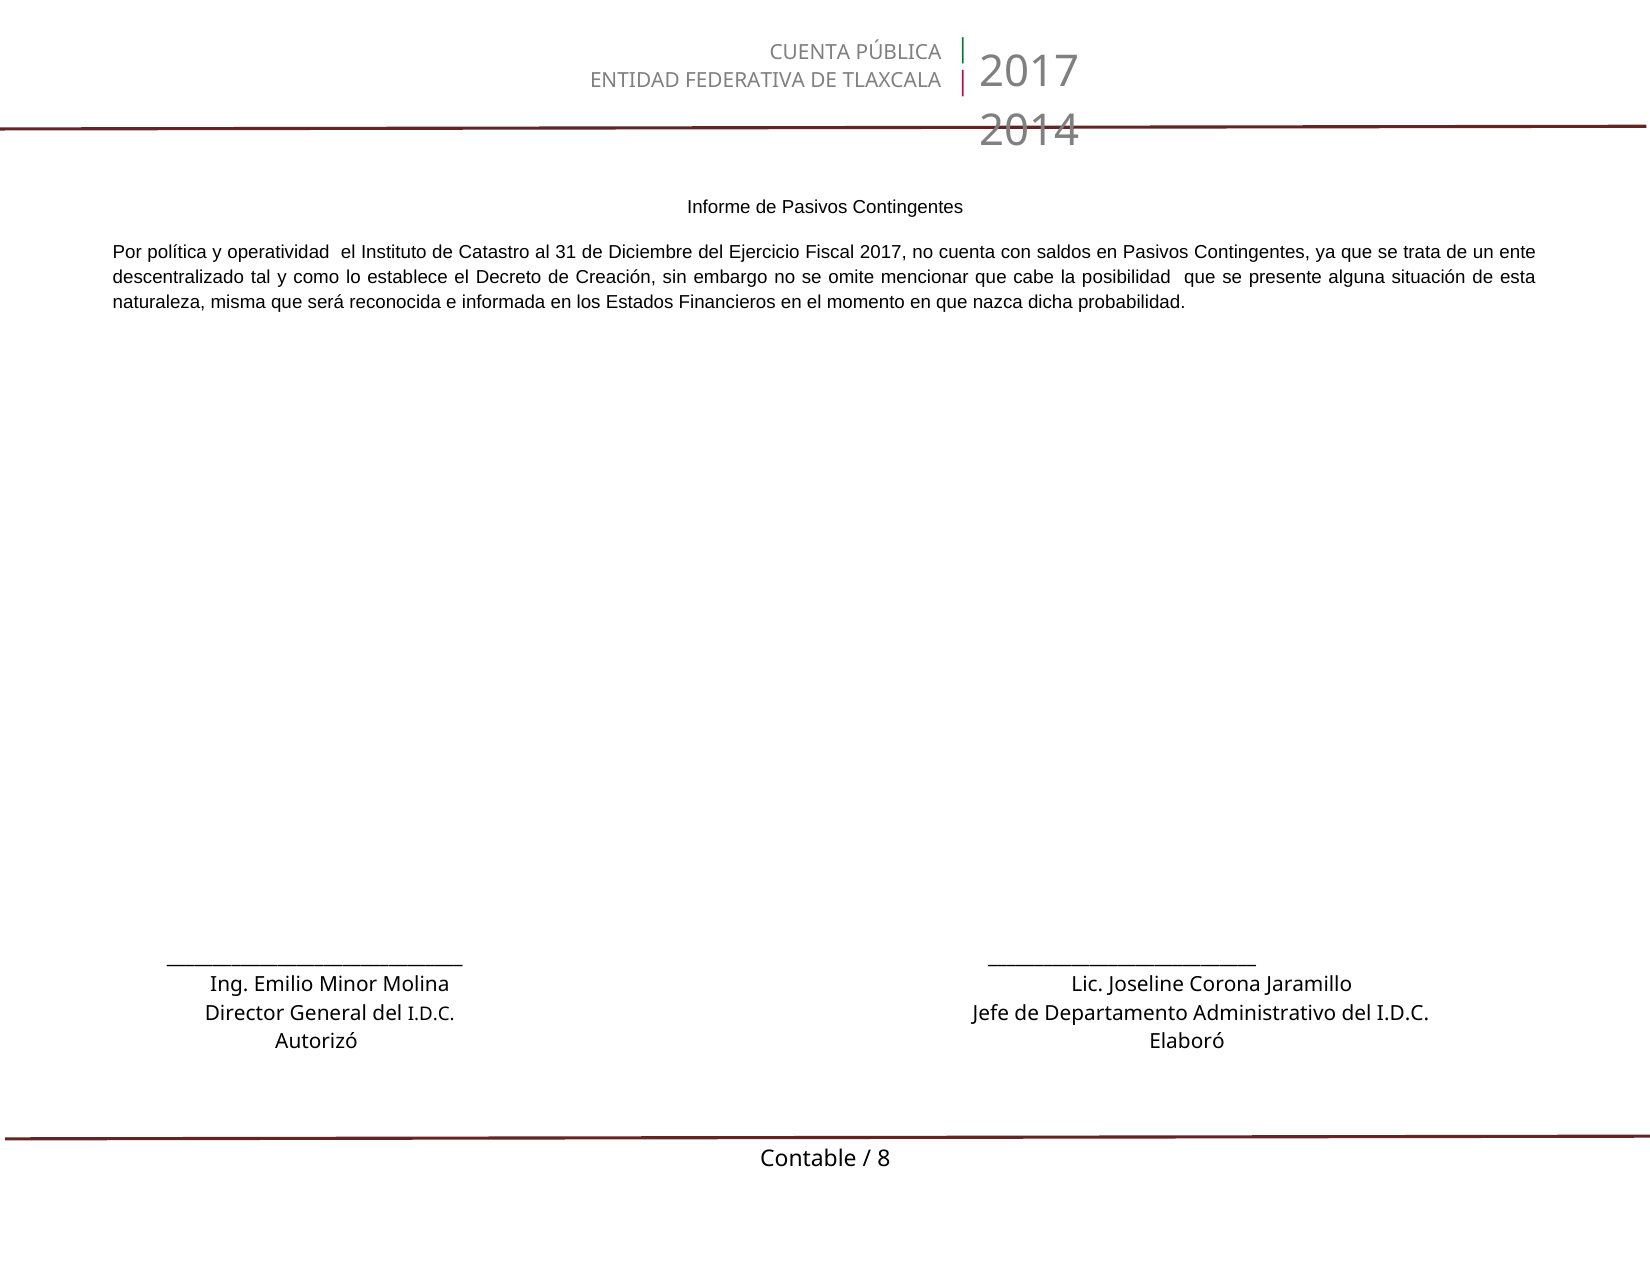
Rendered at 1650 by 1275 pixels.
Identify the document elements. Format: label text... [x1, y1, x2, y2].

text Autorizó Elaboró [112, 1026, 1537, 1054]
text Ing. Emilio Minor Molina Lic. Joseline Corona Jaramillo [112, 969, 1537, 998]
text Director General del I.D.C. Jefe de Departamento Administrativo del I.D.C. [112, 998, 1537, 1026]
text Informe de Pasivos Contingentes [112, 196, 1537, 217]
text Por política y operatividad el Instituto de Catastro al 31 de Diciembre del Ejercicio Fiscal 2017, no cuenta con saldos en Pasivos Contingentes, ya que se trata de un ente descentralizado tal y como lo establece el Decreto de Creación, sin embargo no se omite mencionar que cabe la posibilidad que se presente alguna situación de esta naturaleza, misma que será reconocida e informada en los Estados Financieros en el momento en que nazca dicha probabilidad. [112, 241, 1537, 312]
picture [956, 28, 974, 100]
text ________________________________ _____________________________ [112, 941, 1537, 969]
